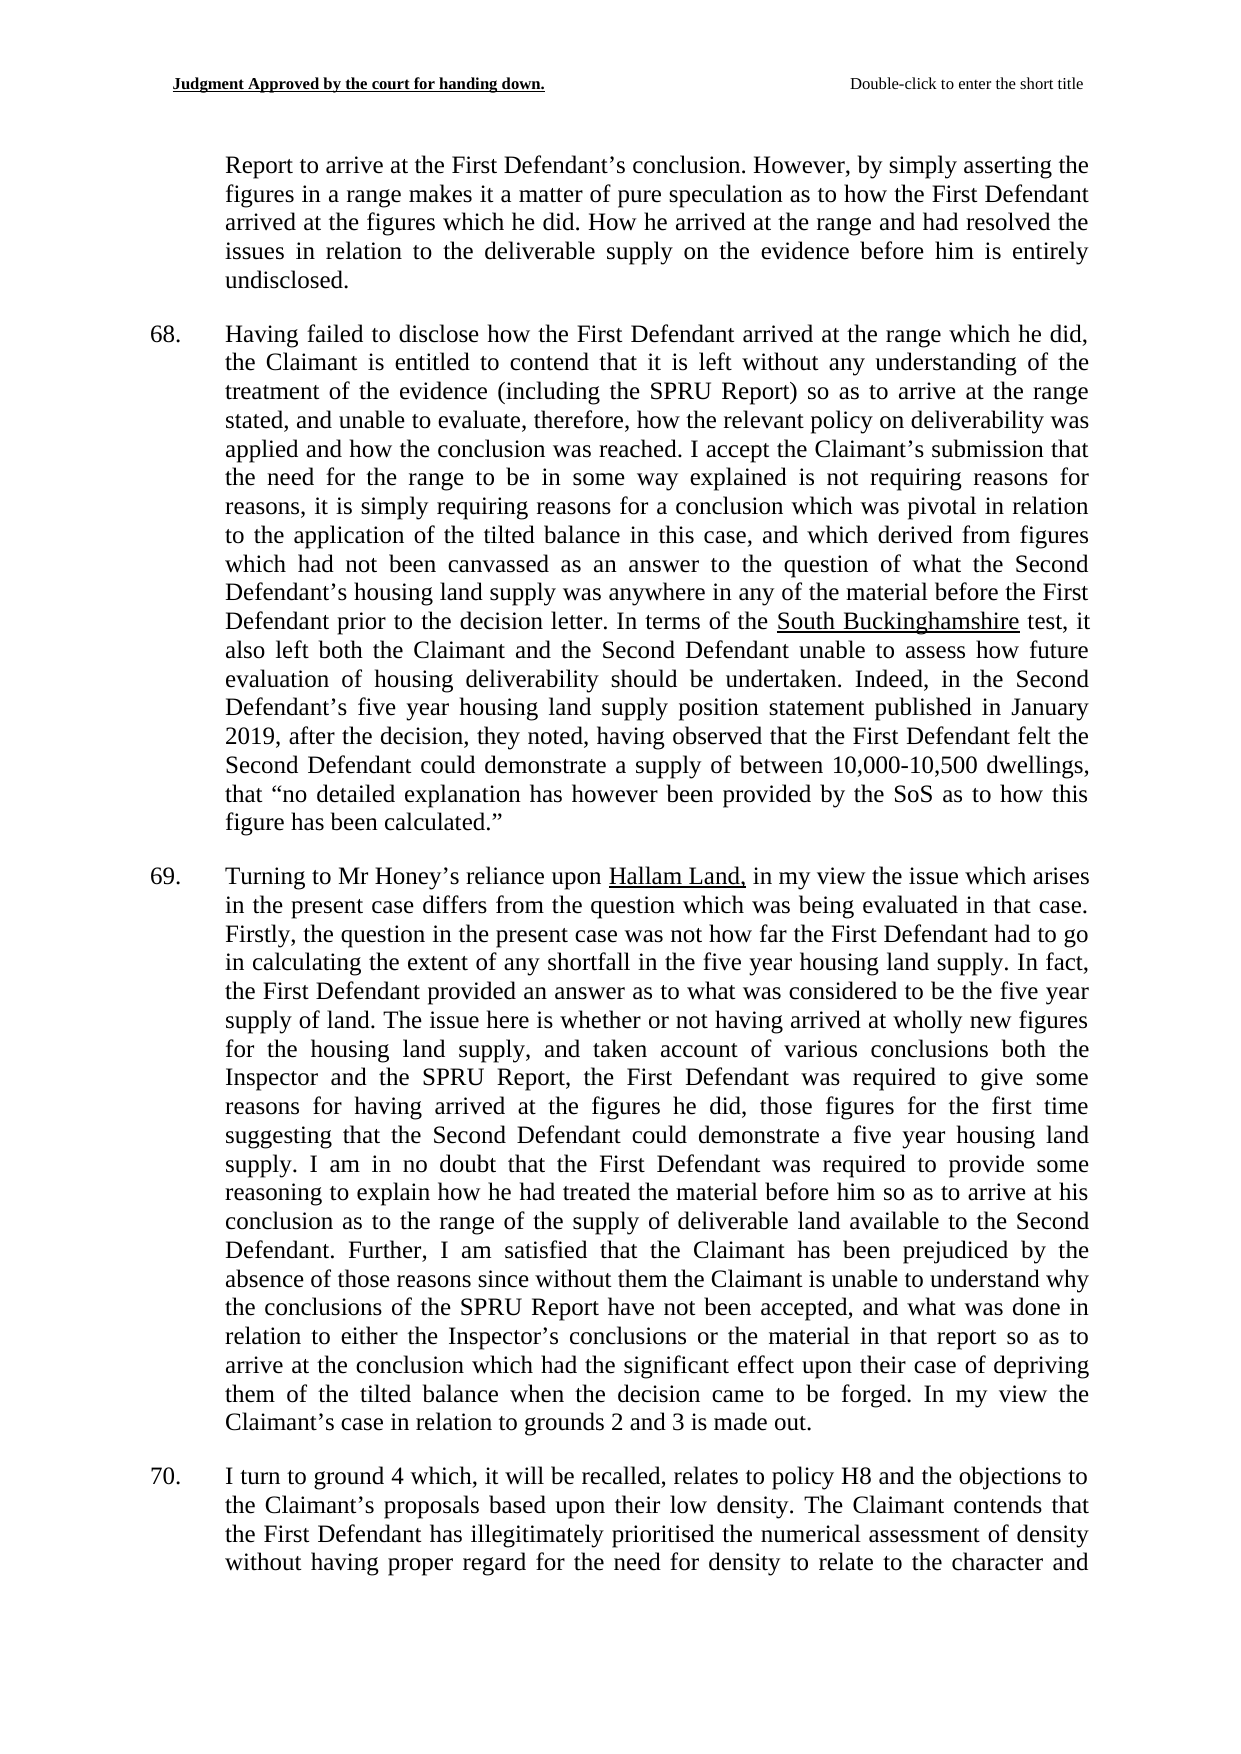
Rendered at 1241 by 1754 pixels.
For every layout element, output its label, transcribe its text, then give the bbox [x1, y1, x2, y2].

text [150, 1461, 1090, 1576]
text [150, 150, 1090, 294]
text Having failed to disclose how the First Defendant arrived at the range which he did, the Claimant is entitled to contend that it is left without any understanding of the treatment of the evidence (including the SPRU Report) so as to arrive at the range stated, and unable to evaluate, therefore, how the relevant policy on deliverability was applied and how the conclusion was reached. I accept the Claimant’s submission that the need for the range to be in some way explained is not requiring reasons for reasons, it is simply requiring reasons for a conclusion which was pivotal in relation to the application of the tilted balance in this case, and which derived from figures which had not been canvassed as an answer to the question of what the Second Defendant’s housing land supply was anywhere in any of the material before the First Defendant prior to the decision letter. In terms of the South Buckinghamshire test, it also left both the Claimant and the Second Defendant unable to assess how future evaluation of housing deliverability should be undertaken. Indeed, in the Second Defendant’s five year housing land supply position statement published in January 2019, after the decision, they noted, having observed that the First Defendant felt the Second Defendant could demonstrate a supply of between 10,000-10,500 dwellings, that “no detailed explanation has however been provided by the SoS as to how this figure has been calculated.” [150, 319, 1090, 836]
text Turning to Mr Honey’s reliance upon Hallam Land, in my view the issue which arises in the present case differs from the question which was being evaluated in that case. Firstly, the question in the present case was not how far the First Defendant had to go in calculating the extent of any shortfall in the five year housing land supply. In fact, the First Defendant provided an answer as to what was considered to be the five year supply of land. The issue here is whether or not having arrived at wholly new figures for the housing land supply, and taken account of various conclusions both the Inspector and the SPRU Report, the First Defendant was required to give some reasons for having arrived at the figures he did, those figures for the first time suggesting that the Second Defendant could demonstrate a five year housing land supply. I am in no doubt that the First Defendant was required to provide some reasoning to explain how he had treated the material before him so as to arrive at his conclusion as to the range of the supply of deliverable land available to the Second Defendant. Further, I am satisfied that the Claimant has been prejudiced by the absence of those reasons since without them the Claimant is unable to understand why the conclusions of the SPRU Report have not been accepted, and what was done in relation to either the Inspector’s conclusions or the material in that report so as to arrive at the conclusion which had the significant effect upon their case of depriving them of the tilted balance when the decision came to be forged. In my view the Claimant’s case in relation to grounds 2 and 3 is made out. [150, 861, 1090, 1436]
